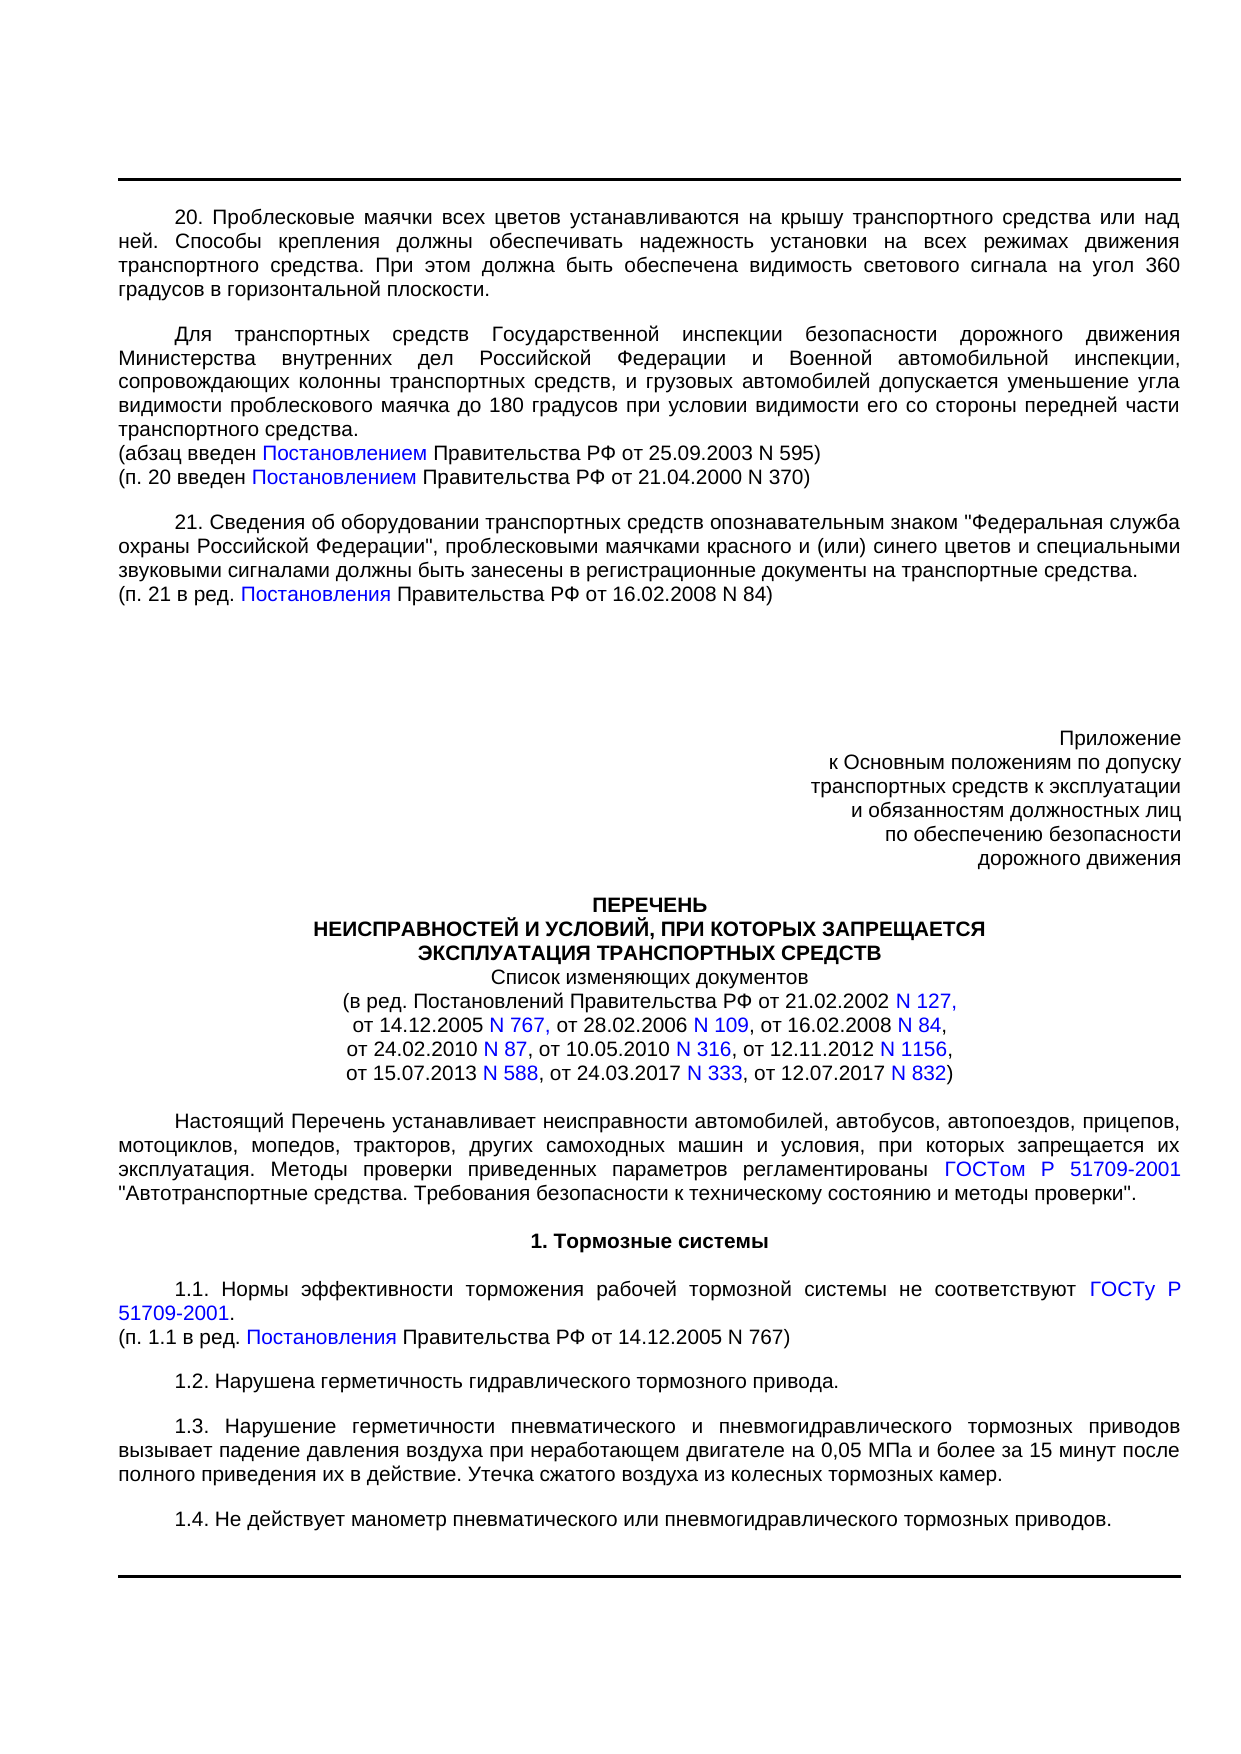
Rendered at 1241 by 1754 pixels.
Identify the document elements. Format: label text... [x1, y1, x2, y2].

text (в ред. Постановлений Правительства РФ от 21.02.2002 N 127, [118, 989, 1181, 1013]
text (п. 20 введен Постановлением Правительства РФ от 21.04.2000 N 370) [118, 465, 1181, 489]
title НЕИСПРАВНОСТЕЙ И УСЛОВИЙ, ПРИ КОТОРЫХ ЗАПРЕЩАЕТСЯ [118, 917, 1181, 941]
text и обязанностям должностных лиц [118, 797, 1181, 821]
text 21. Сведения об оборудовании транспортных средств опознавательным знаком "Федеральная служба охраны Российской Федерации", проблесковыми маячками красного и (или) синего цветов и специальными звуковыми сигналами должны быть занесены в регистрационные документы на транспортные средства. [118, 510, 1181, 582]
text 20. Проблесковые маячки всех цветов устанавливаются на крышу транспортного средства или над ней. Способы крепления должны обеспечивать надежность установки на всех режимах движения транспортного средства. При этом должна быть обеспечена видимость светового сигнала на угол 360 градусов в горизонтальной плоскости. [118, 205, 1181, 301]
text Для транспортных средств Государственной инспекции безопасности дорожного движения Министерства внутренних дел Российской Федерации и Военной автомобильной инспекции, сопровождающих колонны транспортных средств, и грузовых автомобилей допускается уменьшение угла видимости проблескового маячка до 180 градусов при условии видимости его со стороны передней части транспортного средства. [118, 321, 1181, 441]
text 1.2. Нарушена герметичность гидравлического тормозного привода. [118, 1369, 1181, 1393]
title ПЕРЕЧЕНЬ [118, 893, 1181, 917]
text по обеспечению безопасности [118, 821, 1181, 845]
text к Основным положениям по допуску [118, 749, 1181, 773]
text Приложение [118, 726, 1181, 749]
title ЭКСПЛУАТАЦИЯ ТРАНСПОРТНЫХ СРЕДСТВ [118, 941, 1181, 965]
text от 15.07.2013 N 588, от 24.03.2017 N 333, от 12.07.2017 N 832) [118, 1061, 1181, 1085]
text (абзац введен Постановлением Правительства РФ от 25.09.2003 N 595) [118, 441, 1181, 465]
text 1.3. Нарушение герметичности пневматического и пневмогидравлического тормозных приводов вызывает падение давления воздуха при неработающем двигателе на 0,05 МПа и более за 15 минут после полного приведения их в действие. Утечка сжатого воздуха из колесных тормозных камер. [118, 1414, 1181, 1486]
title 1. Тормозные системы [118, 1229, 1181, 1253]
text от 24.02.2010 N 87, от 10.05.2010 N 316, от 12.11.2012 N 1156, [118, 1037, 1181, 1061]
text дорожного движения [118, 845, 1181, 869]
text (п. 21 в ред. Постановления Правительства РФ от 16.02.2008 N 84) [118, 582, 1181, 606]
text Список изменяющих документов [118, 965, 1181, 989]
text 1.4. Не действует манометр пневматического или пневмогидравлического тормозных приводов. [118, 1507, 1181, 1531]
text от 14.12.2005 N 767, от 28.02.2006 N 109, от 16.02.2008 N 84, [118, 1013, 1181, 1037]
text Настоящий Перечень устанавливает неисправности автомобилей, автобусов, автопоездов, прицепов, мотоциклов, мопедов, тракторов, других самоходных машин и условия, при которых запрещается их эксплуатация. Методы проверки приведенных параметров регламентированы ГОСТом Р 51709-2001 "Автотранспортные средства. Требования безопасности к техническому состоянию и методы проверки". [118, 1109, 1181, 1205]
text транспортных средств к эксплуатации [118, 773, 1181, 797]
text 1.1. Нормы эффективности торможения рабочей тормозной системы не соответствуют ГОСТу Р 51709-2001. [118, 1277, 1181, 1324]
text (п. 1.1 в ред. Постановления Правительства РФ от 14.12.2005 N 767) [118, 1324, 1181, 1348]
